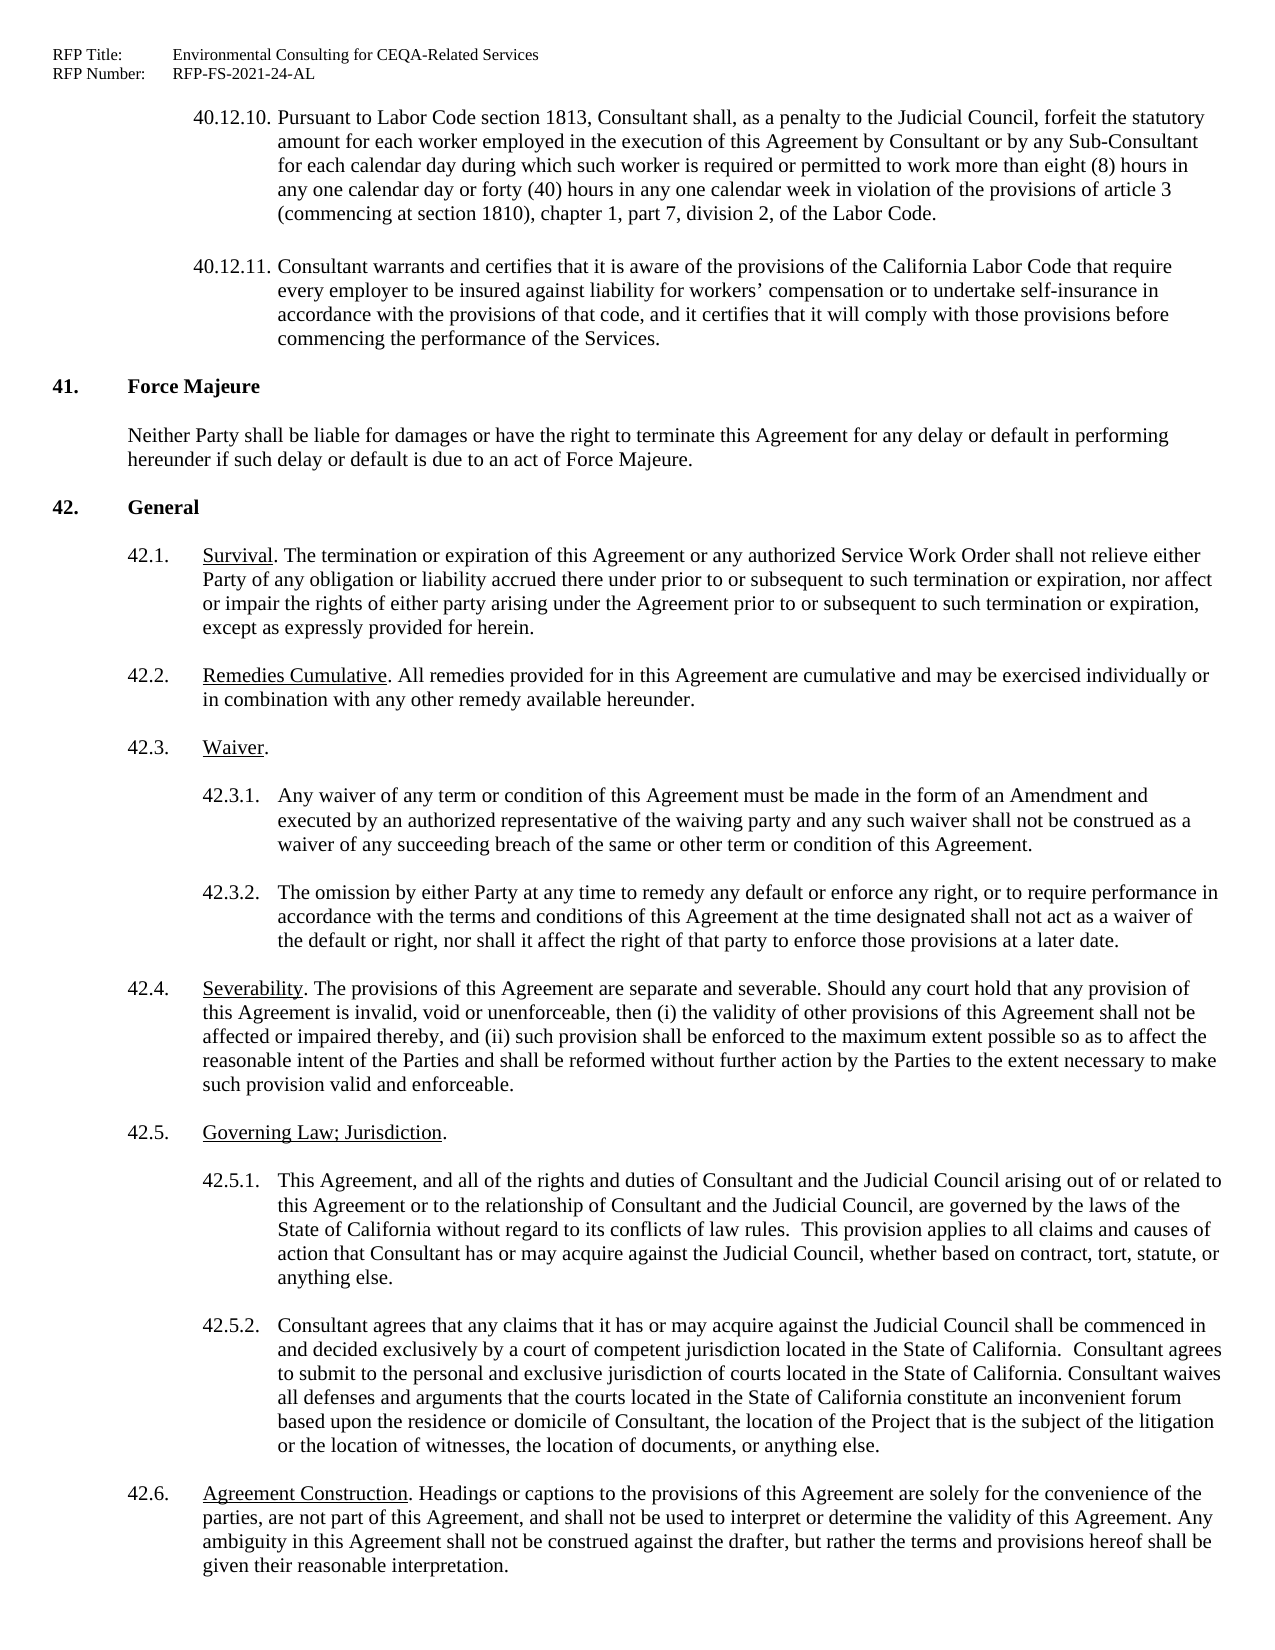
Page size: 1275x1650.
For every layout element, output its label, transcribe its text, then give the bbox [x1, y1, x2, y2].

list Severability. The provisions of this Agreement are separate and severable. Should any court hold that any provision of this Agreement is invalid, void or unenforceable, then (i) the validity of other provisions of this Agreement shall not be affected or impaired thereby, and (ii) such provision shall be enforced to the maximum extent possible so as to affect the reasonable intent of the Parties and shall be reformed without further action by the Parties to the extent necessary to make such provision valid and enforceable. [127, 976, 1222, 1096]
list Pursuant to Labor Code section 1813, Consultant shall, as a penalty to the Judicial Council, forfeit the statutory amount for each worker employed in the execution of this Agreement by Consultant or by any Sub-Consultant for each calendar day during which such worker is required or permitted to work more than eight (8) hours in any one calendar day or forty (40) hours in any one calendar week in violation of the provisions of article 3 (commencing at section 1810), chapter 1, part 7, division 2, of the Labor Code. [193, 105, 1222, 225]
list Survival. The termination or expiration of this Agreement or any authorized Service Work Order shall not relieve either Party of any obligation or liability accrued there under prior to or subsequent to such termination or expiration, nor affect or impair the rights of either party arising under the Agreement prior to or subsequent to such termination or expiration, except as expressly provided for herein. [127, 543, 1222, 639]
list The omission by either Party at any time to remedy any default or enforce any right, or to require performance in accordance with the terms and conditions of this Agreement at the time designated shall not act as a waiver of the default or right, nor shall it affect the right of that party to enforce those provisions at a later date. [202, 880, 1222, 952]
list Consultant warrants and certifies that it is aware of the provisions of the California Labor Code that require every employer to be insured against liability for workers’ compensation or to undertake self-insurance in accordance with the provisions of that code, and it certifies that it will comply with those provisions before commencing the performance of the Services. [193, 254, 1222, 350]
list This Agreement, and all of the rights and duties of Consultant and the Judicial Council arising out of or related to this Agreement or to the relationship of Consultant and the Judicial Council, are governed by the laws of the State of California without regard to its conflicts of law rules. This provision applies to all claims and causes of action that Consultant has or may acquire against the Judicial Council, whether based on contract, tort, statute, or anything else. [202, 1168, 1222, 1289]
list Remedies Cumulative. All remedies provided for in this Agreement are cumulative and may be exercised individually or in combination with any other remedy available hereunder. [127, 663, 1222, 711]
text Neither Party shall be liable for damages or have the right to terminate this Agreement for any delay or default in performing hereunder if such delay or default is due to an act of Force Majeure. [127, 422, 1222, 471]
list Waiver. [127, 735, 1222, 759]
list Force Majeure [52, 374, 1222, 398]
list Any waiver of any term or condition of this Agreement must be made in the form of an Amendment and executed by an authorized representative of the waiving party and any such waiver shall not be construed as a waiver of any succeeding breach of the same or other term or condition of this Agreement. [202, 783, 1222, 856]
list Consultant agrees that any claims that it has or may acquire against the Judicial Council shall be commenced in and decided exclusively by a court of competent jurisdiction located in the State of California. Consultant agrees to submit to the personal and exclusive jurisdiction of courts located in the State of California. Consultant waives all defenses and arguments that the courts located in the State of California constitute an inconvenient forum based upon the residence or domicile of Consultant, the location of the Project that is the subject of the litigation or the location of witnesses, the location of documents, or anything else. [202, 1313, 1222, 1457]
list Agreement Construction. Headings or captions to the provisions of this Agreement are solely for the convenience of the parties, are not part of this Agreement, and shall not be used to interpret or determine the validity of this Agreement. Any ambiguity in this Agreement shall not be construed against the drafter, but rather the terms and provisions hereof shall be given their reasonable interpretation. [127, 1481, 1222, 1577]
list General [52, 495, 1222, 519]
list Governing Law; Jurisdiction. [127, 1120, 1222, 1144]
